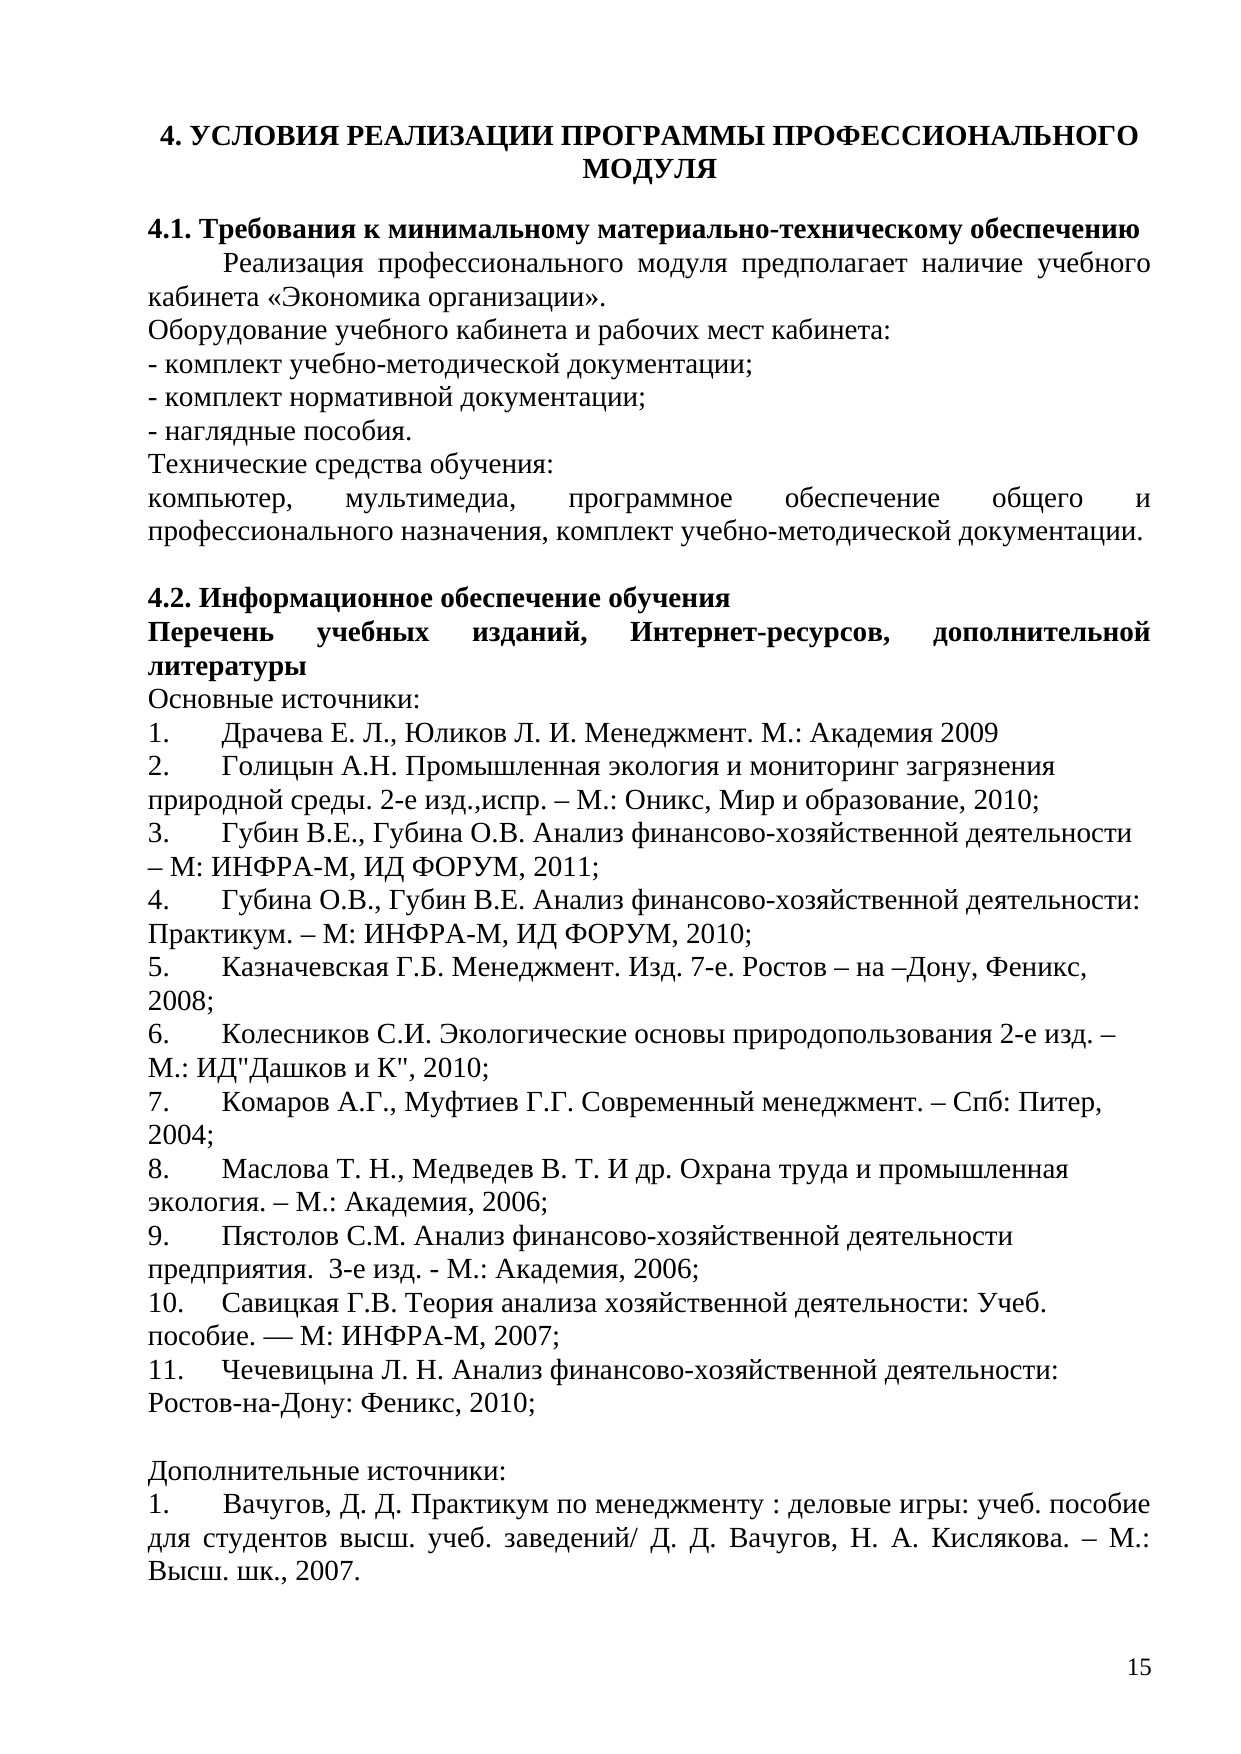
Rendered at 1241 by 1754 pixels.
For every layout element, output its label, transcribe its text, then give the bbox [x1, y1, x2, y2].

list Чечевицына Л. Н. Анализ финансово-хозяйственной деятельности: Ростов-на-Дону: Феникс, 2010; [148, 1352, 1152, 1419]
text - наглядные пособия. [148, 413, 1152, 446]
list Казначевская Г.Б. Менеджмент. Изд. 7-е. Ростов – на –Дону, Феникс, 2008; [148, 949, 1152, 1017]
text Основные источники: [148, 681, 1152, 715]
list Комаров А.Г., Муфтиев Г.Г. Современный менеджмент. – Спб: Питер, 2004; [148, 1084, 1152, 1151]
list Пястолов С.М. Анализ финансово-хозяйственной деятельности предприятия. 3-е изд. - М.: Академия, 2006; [148, 1218, 1152, 1285]
list Голицын А.Н. Промышленная экология и мониторинг загрязнения природной среды. 2-е изд.,испр. – М.: Оникс, Мир и образование, 2010; [148, 748, 1152, 815]
text - комплект нормативной документации; [148, 379, 1152, 413]
subtitle 4. условия реализации программы ПРОФЕССИОНАЛЬНОГО МОДУЛЯ [148, 118, 1152, 185]
text Дополнительные источники: [148, 1453, 1152, 1486]
text Технические средства обучения: [148, 446, 1152, 480]
list Драчева Е. Л., Юликов Л. И. Менеджмент. М.: Академия 2009 [148, 715, 1152, 748]
text Оборудование учебного кабинета и рабочих мест кабинета: [148, 312, 1152, 346]
text компьютер, мультимедиа, программное обеспечение общего и профессионального назначения, комплект учебно-методической документации. [148, 480, 1152, 547]
text Перечень учебных изданий, Интернет-ресурсов, дополнительной литературы [148, 614, 1152, 681]
list Колесников С.И. Экологические основы природопользования 2-е изд. – М.: ИД"Дашков и К", 2010; [148, 1017, 1152, 1084]
list Вачугов, Д. Д. Практикум по менеджменту : деловые игры: учеб. пособие для студентов высш. учеб. заведений/ Д. Д. Вачугов, Н. А. Кислякова. – М.: Высш. шк., 2007. [148, 1486, 1152, 1587]
subtitle 4.1. Требования к минимальному материально-техническому обеспечению [148, 212, 1152, 245]
subtitle 4.2. Информационное обеспечение обучения [148, 581, 1152, 614]
list Савицкая Г.В. Теория анализа хозяйственной деятельности: Учеб. пособие. — М: ИНФРА-М, 2007; [148, 1285, 1152, 1352]
list Губин В.Е., Губина О.В. Анализ финансово-хозяйственной деятельности – М: ИНФРА-М, ИД ФОРУМ, 2011; [148, 815, 1152, 882]
text Реализация профессионального модуля предполагает наличие учебного кабинета «Экономика организации». [148, 245, 1152, 312]
text - комплект учебно-методической документации; [148, 346, 1152, 379]
list Губина О.В., Губин В.Е. Анализ финансово-хозяйственной деятельности: Практикум. – М: ИНФРА-М, ИД ФОРУМ, 2010; [148, 882, 1152, 949]
list Маслова Т. Н., Медведев В. Т. И др. Охрана труда и промышленная экология. – М.: Академия, 2006; [148, 1151, 1152, 1218]
